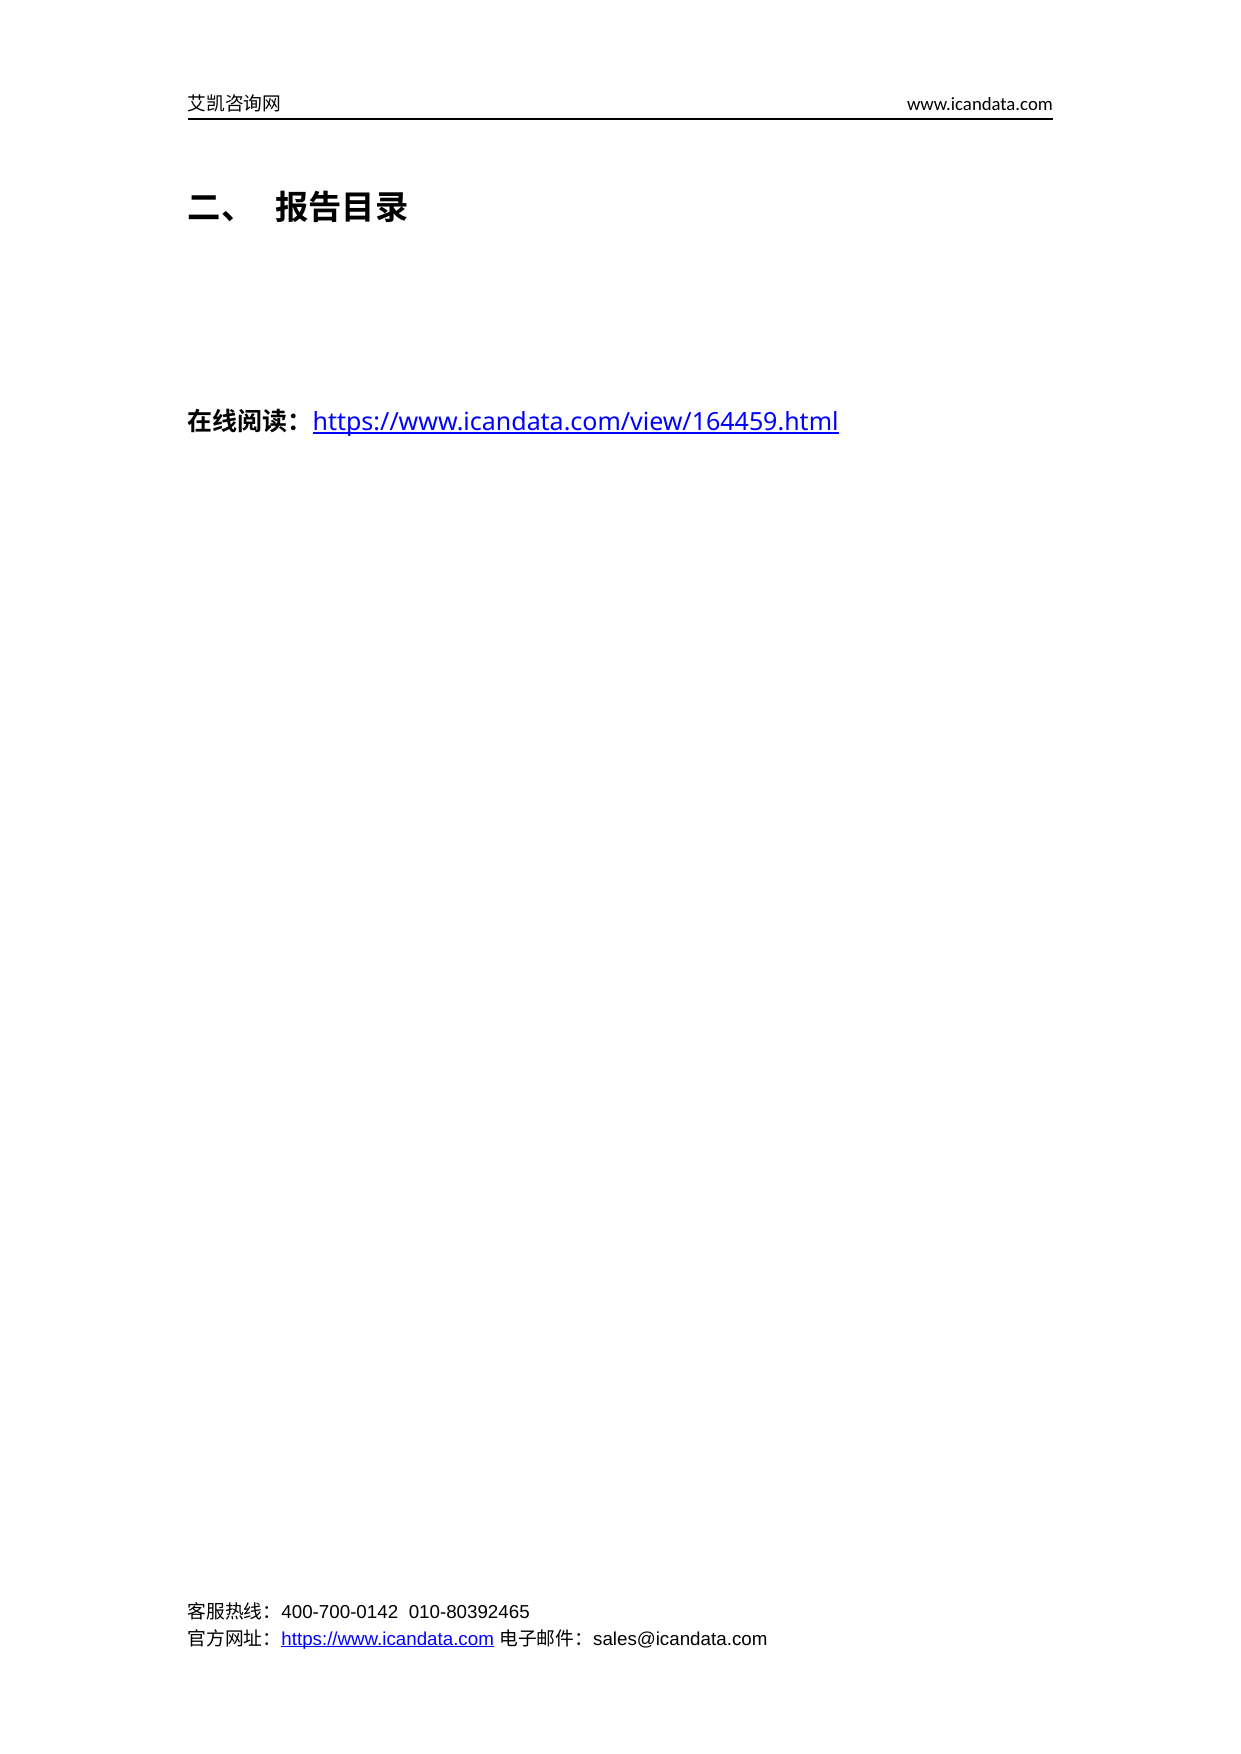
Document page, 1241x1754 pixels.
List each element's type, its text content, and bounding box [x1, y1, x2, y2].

text 在线阅读：https://www.icandata.com/view/164459.html [187, 387, 1053, 452]
subtitle 报告目录 [187, 172, 1053, 237]
